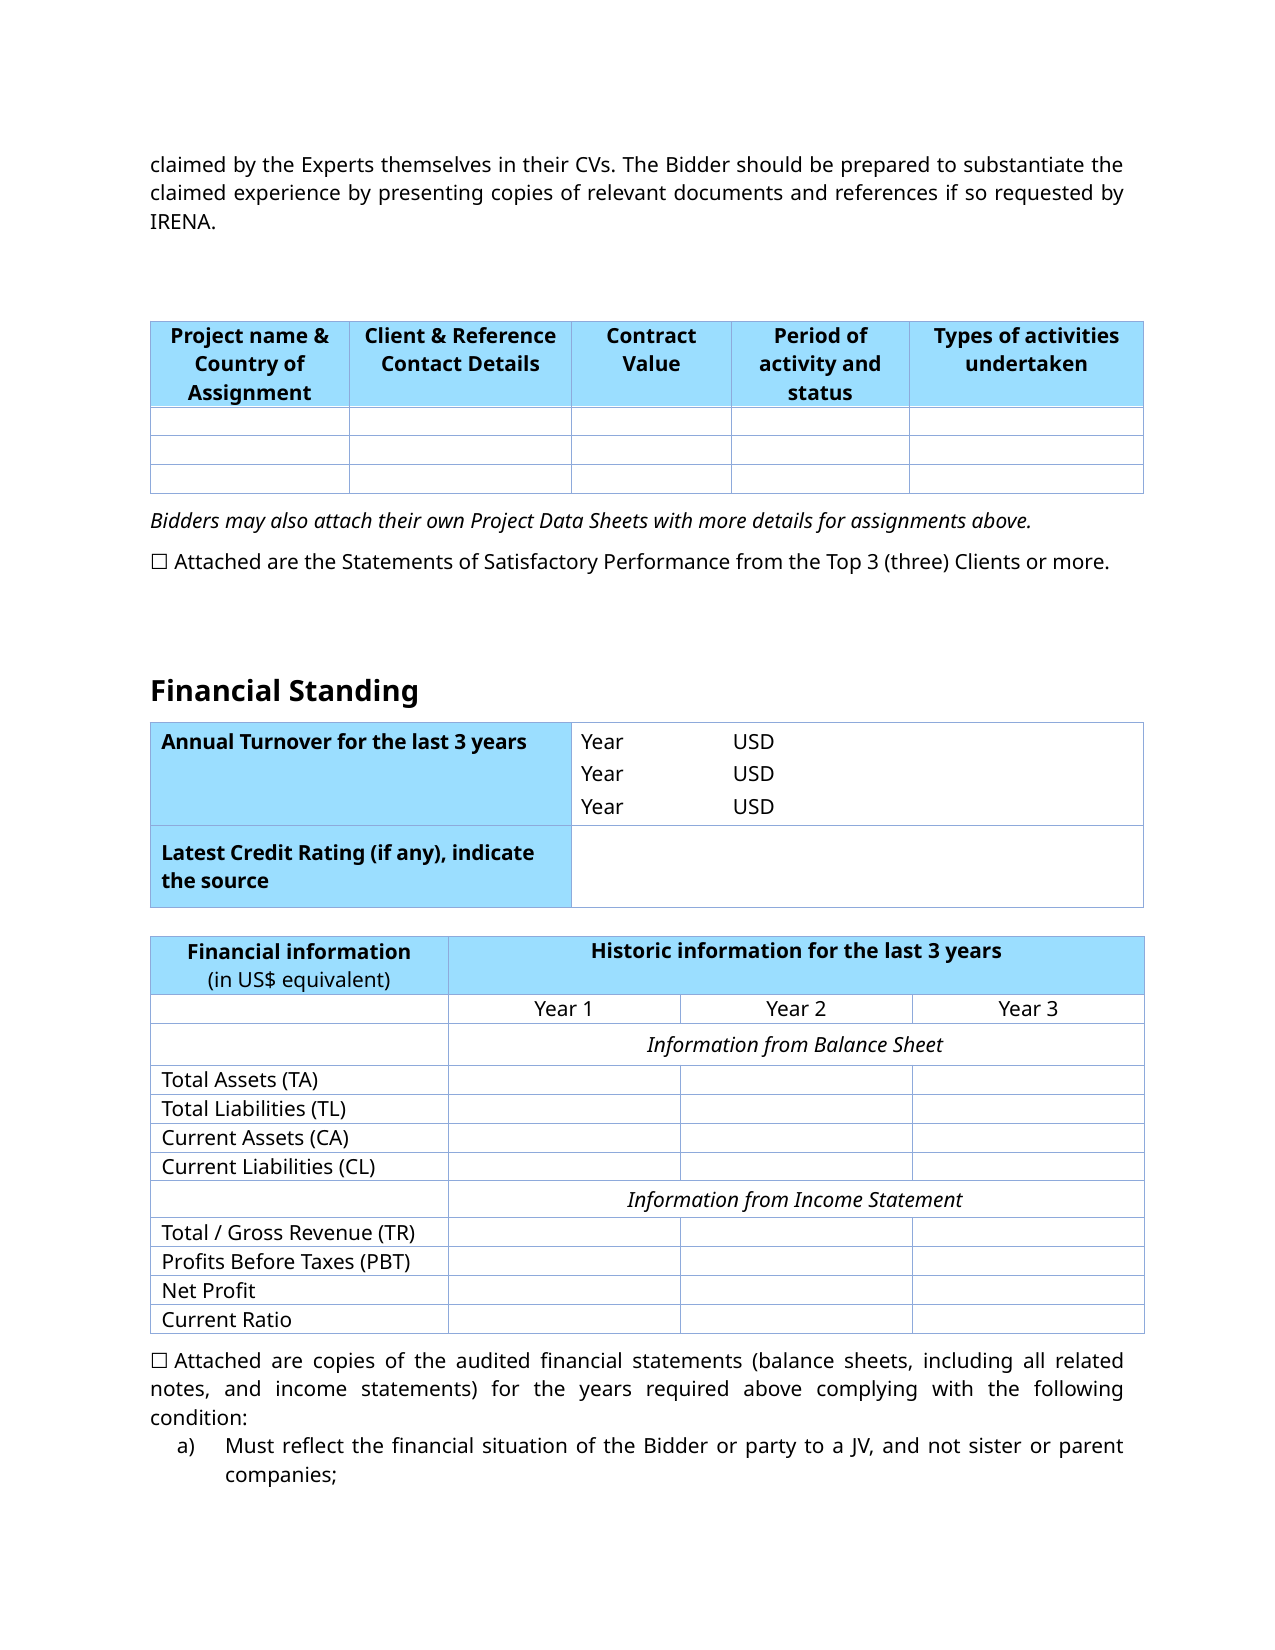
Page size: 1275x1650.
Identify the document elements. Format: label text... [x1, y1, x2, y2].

table_cell [910, 465, 1143, 493]
table_cell [151, 1181, 448, 1217]
table_cell [572, 436, 731, 464]
table_header Contract Value [572, 322, 731, 406]
table_cell [913, 1218, 1144, 1246]
table_cell [350, 465, 571, 493]
table_header Financial information (in US$ equivalent) [151, 937, 448, 994]
table_cell [910, 436, 1143, 464]
table_cell Net Profit [151, 1276, 448, 1304]
table_cell [913, 1066, 1144, 1093]
table_cell [913, 1305, 1144, 1333]
table_cell [151, 1024, 448, 1064]
table_cell Year 1 [449, 995, 680, 1023]
table_cell [151, 995, 448, 1023]
table_cell [449, 1276, 680, 1304]
table_cell Information from Balance Sheet [449, 1024, 1144, 1064]
table_cell Total Liabilities (TL) [151, 1095, 448, 1122]
table_cell [572, 465, 731, 493]
text Financial Standing [150, 670, 1125, 710]
table_header Period of activity and status [732, 322, 909, 406]
table_cell [572, 826, 1143, 907]
text Attached are copies of the audited financial statements (balance sheets, including all related notes, and income statements) for the years required above complying with the following condition: [150, 1346, 1125, 1431]
table_cell [681, 1095, 912, 1122]
table_cell [913, 1095, 1144, 1122]
table_cell Latest Credit Rating (if any), indicate the source [151, 826, 571, 907]
table_cell [681, 1276, 912, 1304]
table_cell [350, 436, 571, 464]
table_cell Current Ratio [151, 1305, 448, 1333]
table_cell [681, 1066, 912, 1093]
table_cell [681, 1247, 912, 1275]
table_cell [449, 1095, 680, 1122]
table_cell [913, 1124, 1144, 1151]
text Bidders may also attach their own Project Data Sheets with more details for assignments above. [150, 506, 1125, 535]
table_cell Total / Gross Revenue (TR) [151, 1218, 448, 1246]
table_cell [913, 1247, 1144, 1275]
table_cell [449, 1153, 680, 1180]
table_cell [910, 408, 1143, 435]
table_header Historic information for the last 3 years [449, 937, 1144, 994]
table_cell Year 2 [681, 995, 912, 1023]
table_cell [151, 436, 349, 464]
table_cell [681, 1305, 912, 1333]
table_cell [681, 1218, 912, 1246]
table_header Types of activities undertaken [910, 322, 1143, 406]
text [150, 150, 1125, 235]
table_cell [732, 465, 909, 493]
text Attached are the Statements of Satisfactory Performance from the Top 3 (three) Clients or more. [150, 547, 1125, 576]
table_cell [913, 1276, 1144, 1304]
table_cell [350, 408, 571, 435]
table_cell [449, 1218, 680, 1246]
table_cell [681, 1124, 912, 1151]
list Must reflect the financial situation of the Bidder or party to a JV, and not sister or parent companies; [177, 1431, 1125, 1488]
table_cell [449, 1305, 680, 1333]
table_cell [151, 408, 349, 435]
table_cell [151, 465, 349, 493]
table_cell [449, 1247, 680, 1275]
table_cell Current Assets (CA) [151, 1124, 448, 1151]
table_cell [732, 436, 909, 464]
table_cell Year 3 [913, 995, 1144, 1023]
table_cell [572, 408, 731, 435]
table_cell [732, 408, 909, 435]
table_cell [449, 1124, 680, 1151]
table_cell Information from Income Statement [449, 1181, 1144, 1217]
table_cell [913, 1153, 1144, 1180]
table_header Client & Reference Contact Details [350, 322, 571, 406]
table_header Annual Turnover for the last 3 years [151, 723, 571, 825]
table_cell Profits Before Taxes (PBT) [151, 1247, 448, 1275]
table_header Year USD Year USD Year USD [572, 723, 1143, 825]
table_cell [681, 1153, 912, 1180]
table_header Project name & Country of Assignment [151, 322, 349, 406]
table_cell Total Assets (TA) [151, 1066, 448, 1093]
table_cell [449, 1066, 680, 1093]
table_cell Current Liabilities (CL) [151, 1153, 448, 1180]
